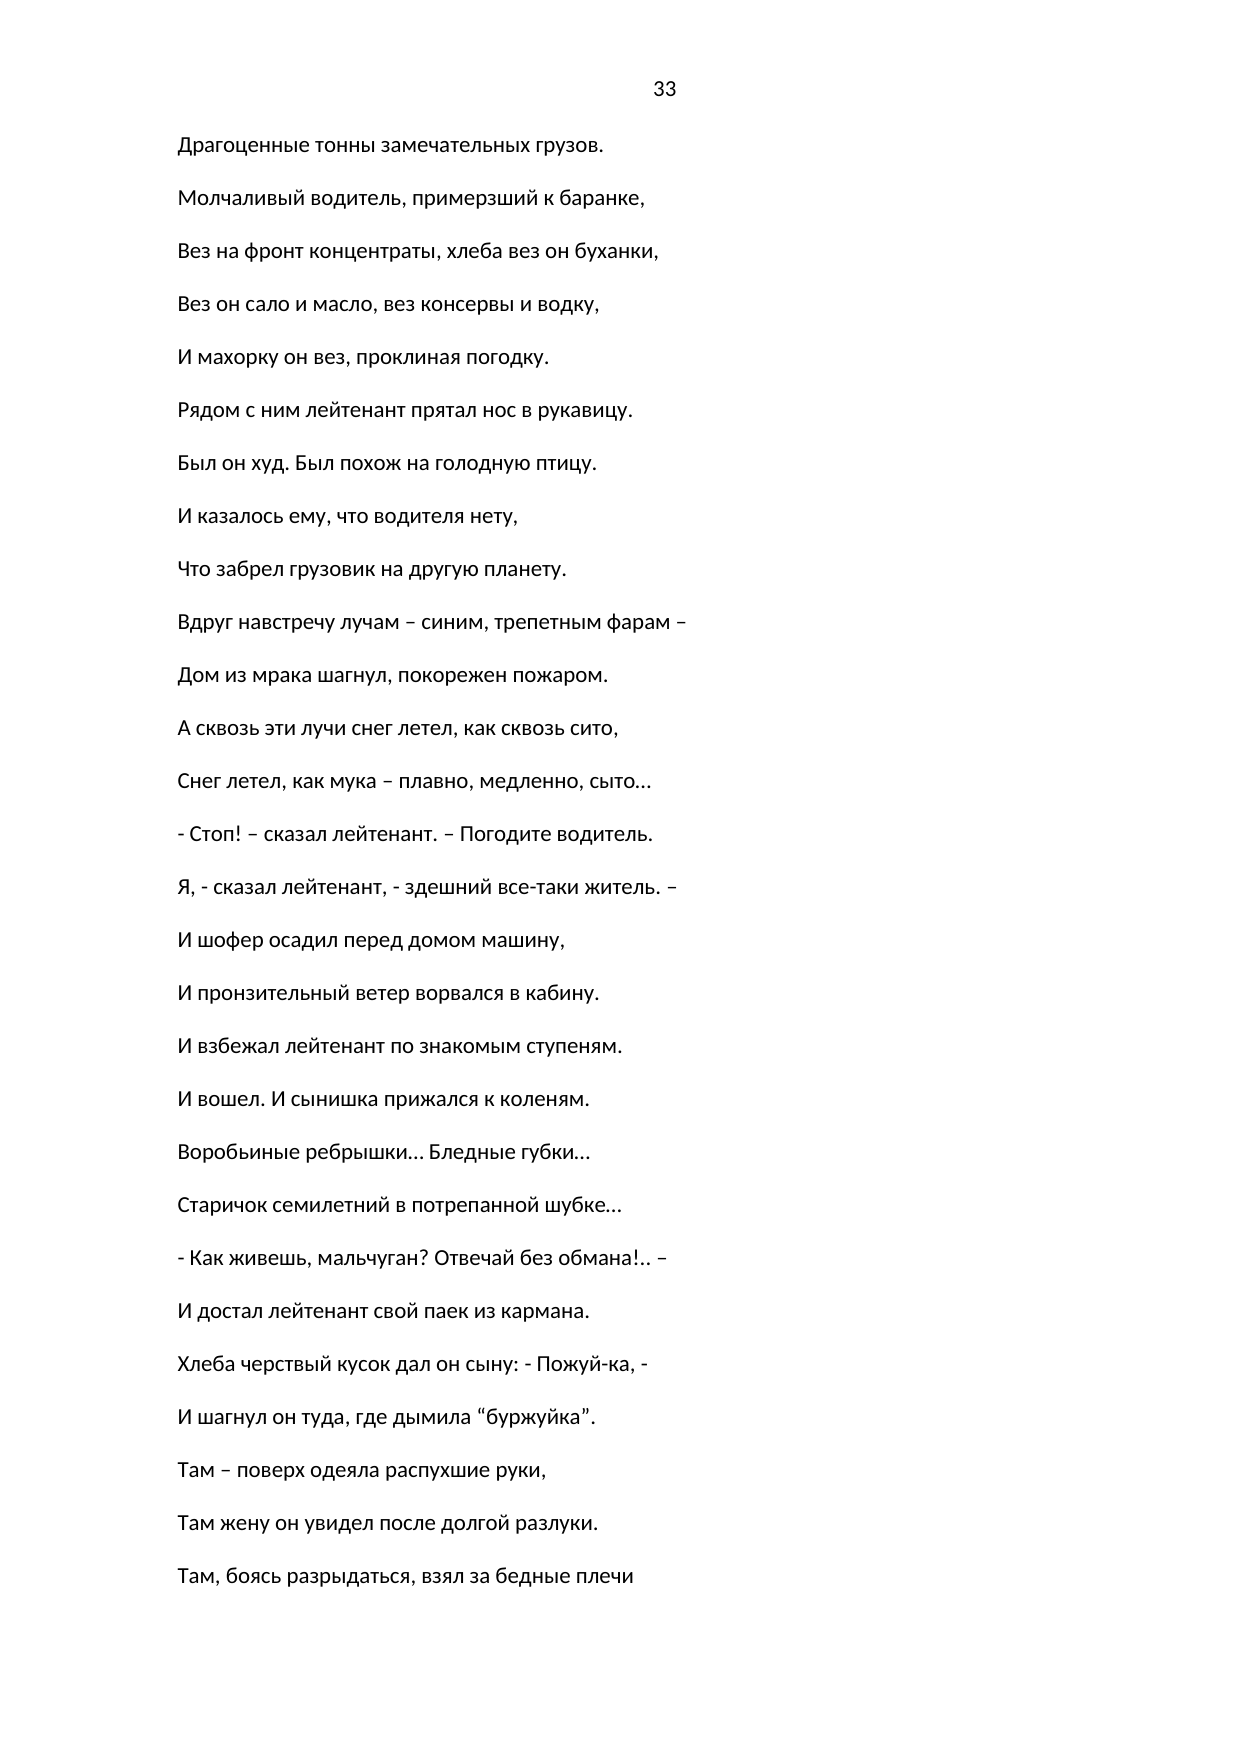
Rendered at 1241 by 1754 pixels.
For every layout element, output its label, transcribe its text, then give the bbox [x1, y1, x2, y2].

text И казалось ему, что водителя нету, [177, 501, 1152, 529]
text - Стоп! – сказал лейтенант. – Погодите водитель. [177, 819, 1152, 847]
text И вошел. И сынишка прижался к коленям. [177, 1084, 1152, 1112]
text Я, - сказал лейтенант, - здешний все-таки житель. – [177, 872, 1152, 900]
text И пронзительный ветер ворвался в кабину. [177, 978, 1152, 1006]
text Дом из мрака шагнул, покорежен пожаром. [177, 660, 1152, 688]
text Был он худ. Был похож на голодную птицу. [177, 448, 1152, 476]
text Драгоценные тонны замечательных грузов. [177, 130, 1152, 158]
text И махорку он вез, проклиная погодку. [177, 342, 1152, 370]
text Там, боясь разрыдаться, взял за бедные плечи [177, 1561, 1152, 1589]
text Вез он сало и масло, вез консервы и водку, [177, 289, 1152, 317]
text - Как живешь, мальчуган? Отвечай без обмана!.. – [177, 1243, 1152, 1271]
text Там – поверх одеяла распухшие руки, [177, 1455, 1152, 1483]
text Вдруг навстречу лучам – синим, трепетным фарам – [177, 607, 1152, 635]
text И шагнул он туда, где дымила “буржуйка”. [177, 1402, 1152, 1430]
text Молчаливый водитель, примерзший к баранке, [177, 183, 1152, 211]
text Хлеба черствый кусок дал он сыну: - Пожуй-ка, - [177, 1349, 1152, 1377]
text И достал лейтенант свой паек из кармана. [177, 1296, 1152, 1324]
text Снег летел, как мука – плавно, медленно, сыто… [177, 766, 1152, 794]
text Там жену он увидел после долгой разлуки. [177, 1508, 1152, 1536]
text Воробьиные ребрышки… Бледные губки… [177, 1137, 1152, 1165]
text А сквозь эти лучи снег летел, как сквозь сито, [177, 713, 1152, 741]
text И шофер осадил перед домом машину, [177, 925, 1152, 953]
text Что забрел грузовик на другую планету. [177, 554, 1152, 582]
text Рядом с ним лейтенант прятал нос в рукавицу. [177, 395, 1152, 423]
text Вез на фронт концентраты, хлеба вез он буханки, [177, 236, 1152, 264]
text Старичок семилетний в потрепанной шубке… [177, 1190, 1152, 1218]
text И взбежал лейтенант по знакомым ступеням. [177, 1031, 1152, 1059]
